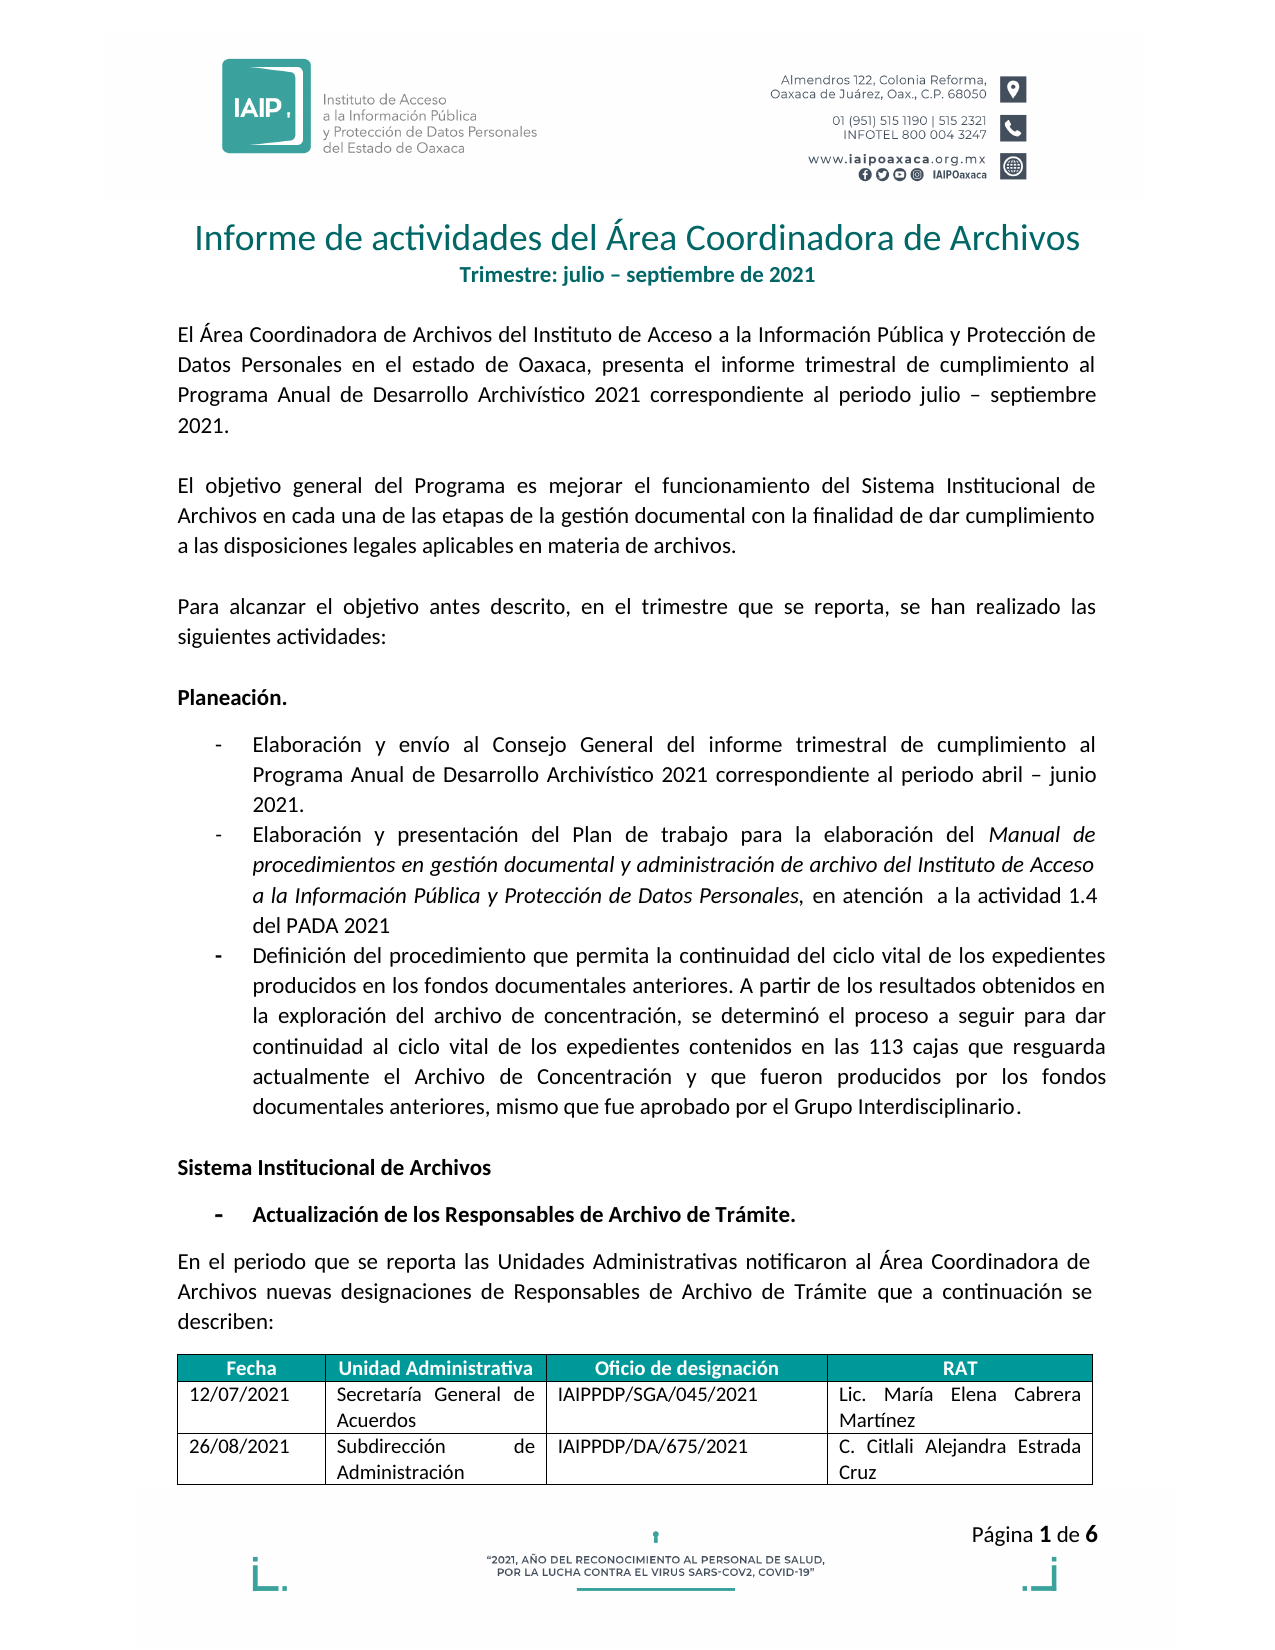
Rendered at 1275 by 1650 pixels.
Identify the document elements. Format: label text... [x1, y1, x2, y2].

table_cell Secretaría General de Acuerdos [326, 1382, 546, 1432]
text El objetivo general del Programa es mejorar el funcionamiento del Sistema Institucional de Archivos en cada una de las etapas de la gestión documental con la finalidad de dar cumplimiento a las disposiciones legales aplicables en materia de archivos. [177, 471, 1098, 559]
table_header Fecha [178, 1355, 325, 1381]
list Elaboración y presentación del Plan de trabajo para la elaboración del Manual de procedimientos en gestión documental y administración de archivo del Instituto de Acceso a la Información Pública y Protección de Datos Personales, en atención a la actividad 1.4 del PADA 2021 [215, 820, 1098, 939]
table_header Unidad Administrativa [326, 1355, 546, 1381]
list Actualización de los Responsables de Archivo de Trámite. [215, 1200, 983, 1228]
table_header Oficio de designación [547, 1355, 827, 1381]
text Informe de actividades del Área Coordinadora de Archivos [177, 214, 1098, 260]
table_header RAT [828, 1355, 1092, 1381]
table_cell Subdirección de Administración [326, 1434, 546, 1484]
table_cell IAIPPDP/DA/675/2021 [547, 1434, 827, 1484]
table_cell 12/07/2021 [178, 1382, 325, 1432]
table_cell 26/08/2021 [178, 1434, 325, 1484]
list Elaboración y envío al Consejo General del informe trimestral de cumplimiento al Programa Anual de Desarrollo Archivístico 2021 correspondiente al periodo abril – junio 2021. [215, 730, 1098, 818]
list Definición del procedimiento que permita la continuidad del ciclo vital de los expedientes producidos en los fondos documentales anteriores. A partir de los resultados obtenidos en la exploración del archivo de concentración, se determinó el proceso a seguir para dar continuidad al ciclo vital de los expedientes contenidos en las 113 cajas que resguarda actualmente el Archivo de Concentración y que fueron producidos por los fondos documentales anteriores, mismo que fue aprobado por el Grupo Interdisciplinario. [215, 941, 1107, 1120]
text Para alcanzar el objetivo antes descrito, en el trimestre que se reporta, se han realizado las siguientes actividades: [177, 592, 1098, 650]
picture [103, 26, 1147, 201]
text Sistema Institucional de Archivos [177, 1153, 983, 1181]
text Trimestre: julio – septiembre de 2021 [177, 260, 1098, 288]
table_cell C. Citlali Alejandra Estrada Cruz [828, 1434, 1092, 1484]
text En el periodo que se reporta las Unidades Administrativas notificaron al Área Coordinadora de Archivos nuevas designaciones de Responsables de Archivo de Trámite que a continuación se describen: [177, 1247, 1093, 1335]
picture [134, 1489, 1177, 1650]
table_cell Lic. María Elena Cabrera Martínez [828, 1382, 1092, 1432]
table_cell IAIPPDP/SGA/045/2021 [547, 1382, 827, 1432]
text El Área Coordinadora de Archivos del Instituto de Acceso a la Información Pública y Protección de Datos Personales en el estado de Oaxaca, presenta el informe trimestral de cumplimiento al Programa Anual de Desarrollo Archivístico 2021 correspondiente al periodo julio – septiembre 2021. [177, 320, 1098, 439]
text Planeación. [177, 683, 983, 711]
